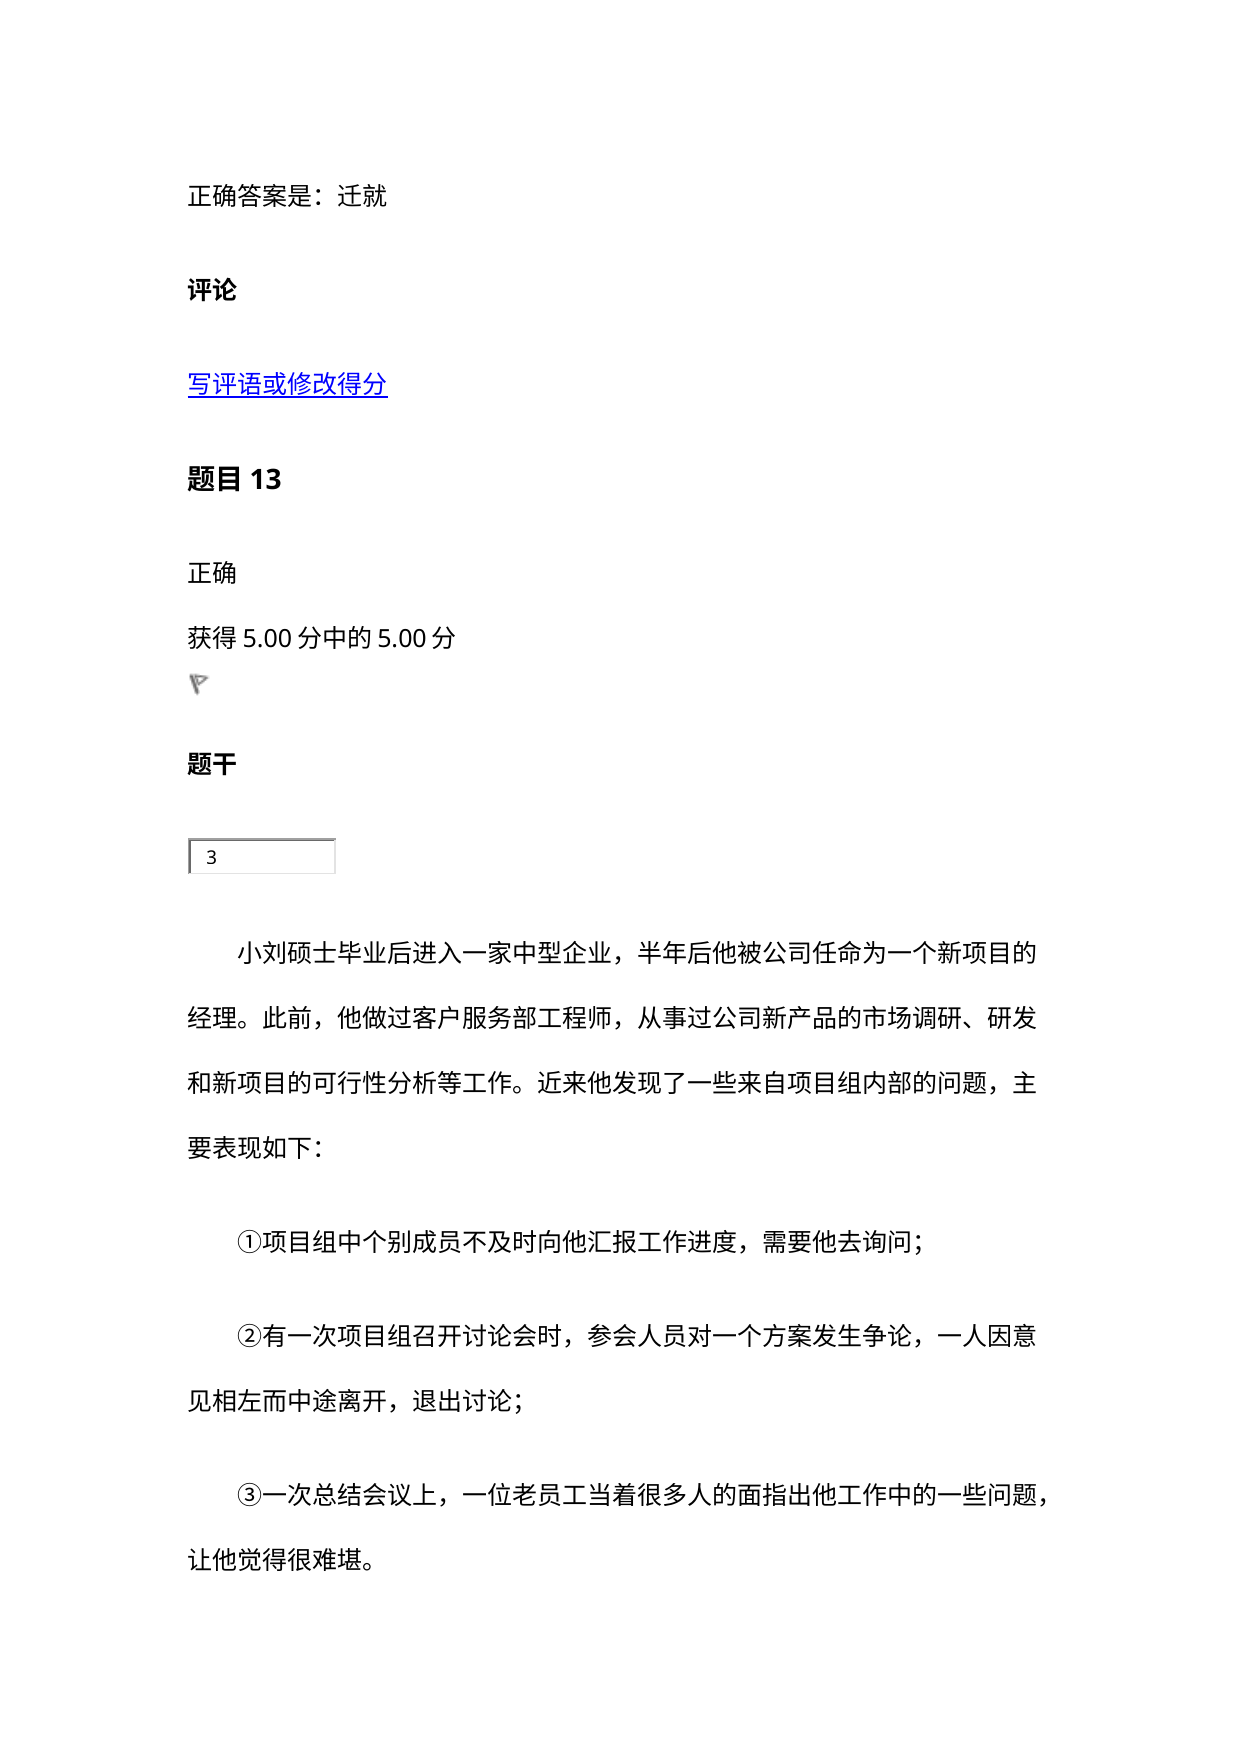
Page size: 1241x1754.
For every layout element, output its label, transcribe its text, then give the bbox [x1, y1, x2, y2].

text 正确 [187, 539, 1053, 604]
text 题目13 [187, 444, 1053, 509]
picture [187, 671, 213, 697]
text ②有一次项目组召开讨论会时，参会人员对一个方案发生争论，一人因意见相左而中途离开，退出讨论； [187, 1302, 1053, 1432]
text 评论 [187, 256, 1053, 321]
text 正确答案是：迁就 [187, 162, 1053, 227]
text 小刘硕士毕业后进入一家中型企业，半年后他被公司任命为一个新项目的经理。此前，他做过客户服务部工程师，从事过公司新产品的市场调研、研发和新项目的可行性分析等工作。近来他发现了一些来自项目组内部的问题，主要表现如下： [187, 919, 1053, 1179]
text ③一次总结会议上，一位老员工当着很多人的面指出他工作中的一些问题，让他觉得很难堪。 [187, 1461, 1053, 1591]
text 题干 [187, 730, 1053, 795]
text 获得5.00分中的5.00分 [187, 604, 1053, 669]
text 写评语或修改得分 [187, 350, 1053, 415]
text ①项目组中个别成员不及时向他汇报工作进度，需要他去询问； [187, 1208, 1053, 1273]
